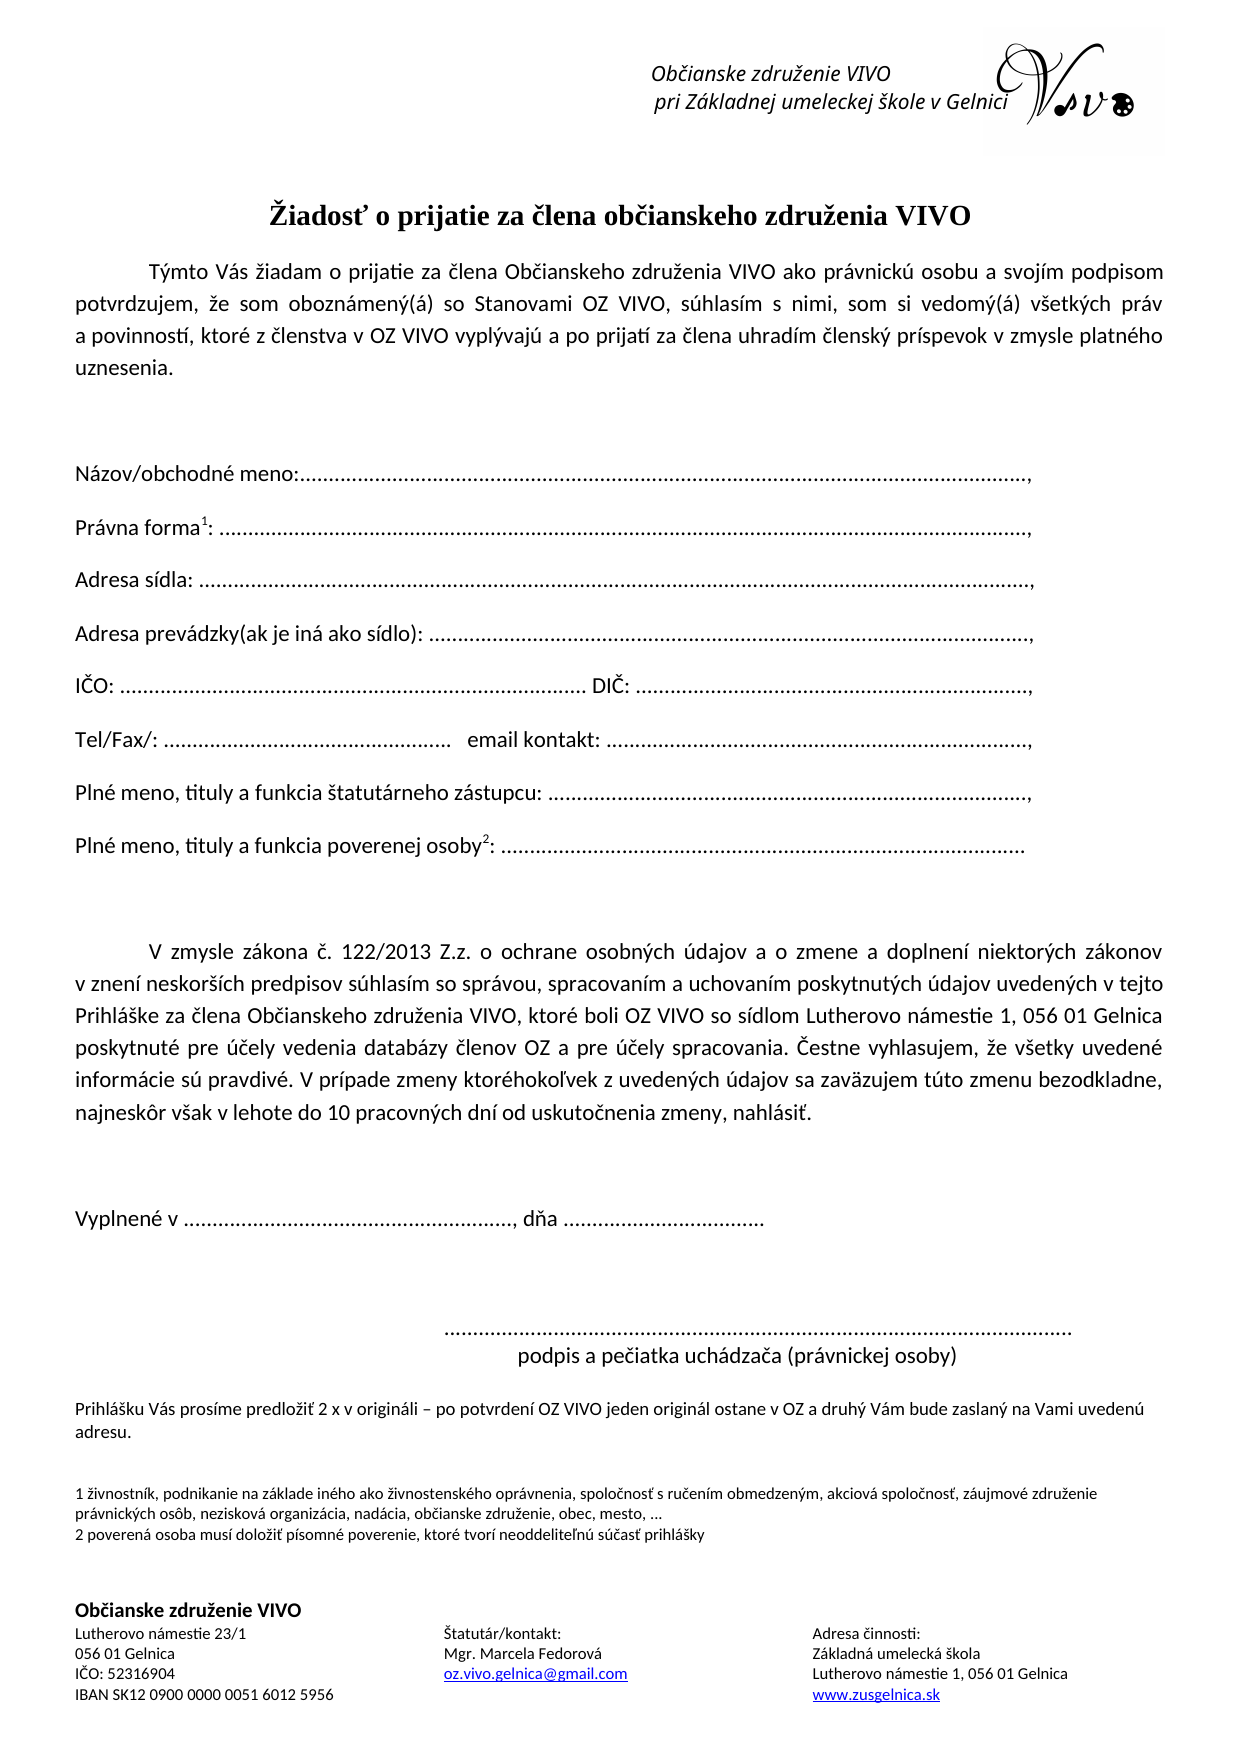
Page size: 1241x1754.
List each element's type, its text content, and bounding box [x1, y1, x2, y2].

text V zmysle zákona č. 122/2013 Z.z. o ochrane osobných údajov a o zmene a doplnení niektorých zákonov v znení neskorších predpisov súhlasím so správou, spracovaním a uchovaním poskytnutých údajov uvedených v tejto Prihláške za člena Občianskeho združenia VIVO, ktoré boli OZ VIVO so sídlom Lutherovo námestie 1, 056 01 Gelnica poskytnuté pre účely vedenia databázy členov OZ a pre účely spracovania. Čestne vyhlasujem, že všetky uvedené informácie sú pravdivé. V prípade zmeny ktoréhokoľvek z uvedených údajov sa zaväzujem túto zmenu bezodkladne, najneskôr však v lehote do 10 pracovných dní od uskutočnenia zmeny, nahlásiť. [75, 937, 1165, 1126]
text 1 živnostník, podnikanie na základe iného ako živnostenského oprávnenia, spoločnosť s ručením obmedzeným, akciová spoločnosť, záujmové združenie právnických osôb, nezisková organizácia, nadácia, občianske združenie, obec, mesto, ... [75, 1483, 1165, 1524]
text Žiadosť o prijatie za člena občianskeho združenia VIVO [75, 198, 1165, 231]
text IČO: ................................................................................. DIČ: ...................................................................., [75, 672, 1165, 700]
text Adresa prevádzky(ak je iná ako sídlo): ........................................................................................................, [75, 619, 1165, 647]
text ............................................................................................................. [370, 1313, 1165, 1341]
text 2 poverená osoba musí doložiť písomné poverenie, ktoré tvorí neoddeliteľnú súčasť prihlášky [75, 1524, 1165, 1544]
text Názov/obchodné meno:.............................................................................................................................., [75, 459, 1165, 488]
text Týmto Vás žiadam o prijatie za člena Občianskeho združenia VIVO ako právnickú osobu a svojím podpisom potvrdzujem, že som oboznámený(á) so Stanovami OZ VIVO, súhlasím s nimi, som si vedomý(á) všetkých práv a povinností, ktoré z členstva v OZ VIVO vyplývajú a po prijatí za člena uhradím členský príspevok v zmysle platného uznesenia. [75, 257, 1165, 382]
text Vyplnené v ........................................................., dňa ................................... [75, 1204, 1165, 1232]
text Tel/Fax/: .................................................. email kontakt: ........................................................................., [75, 725, 1165, 753]
picture [982, 27, 1166, 156]
text Právna forma1: ............................................................................................................................................, [75, 513, 1165, 541]
text Adresa sídla: ................................................................................................................................................, [75, 566, 1165, 594]
text Prihlášku Vás prosíme predložiť 2 x v origináli – po potvrdení OZ VIVO jeden originál ostane v OZ a druhý Vám bude zaslaný na Vami uvedenú adresu. [75, 1397, 1165, 1443]
text podpis a pečiatka uchádzača (právnickej osoby) [443, 1341, 1165, 1369]
text Plné meno, tituly a funkcia poverenej osoby2: ........................................................................................... [75, 831, 1165, 859]
text Plné meno, tituly a funkcia štatutárneho zástupcu: ..................................................................................., [75, 778, 1165, 806]
